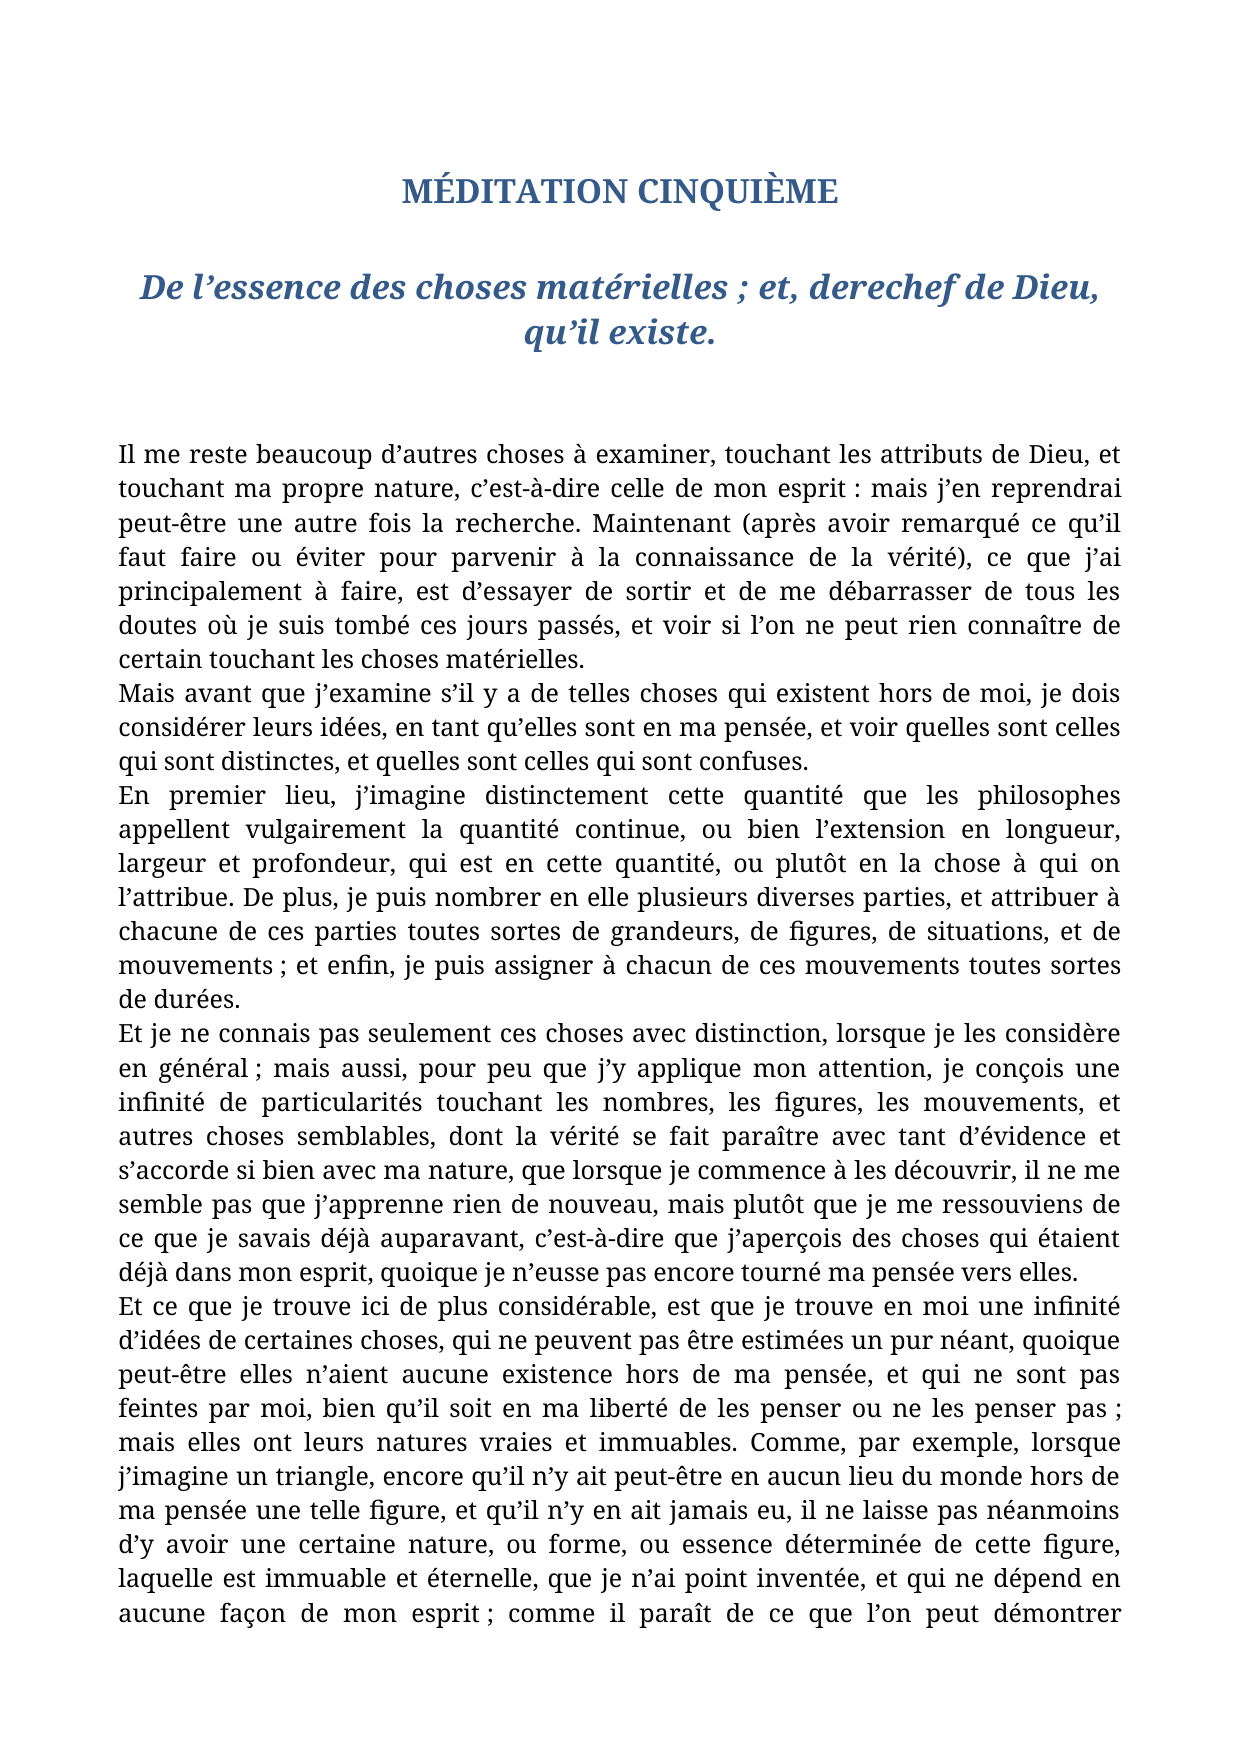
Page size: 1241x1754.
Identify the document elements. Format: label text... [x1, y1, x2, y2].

text En premier lieu, j’imagine distinctement cette quantité que les philosophes appellent vulgairement la quantité continue, ou bien l’extension en longueur, largeur et profondeur, qui est en cette quantité, ou plutôt en la chose à qui on l’attribue. De plus, je puis nombrer en elle plusieurs diverses parties, et attribuer à chacune de ces parties toutes sortes de grandeurs, de figures, de situations, et de mouvements ; et enfin, je puis assigner à chacun de ces mouvements toutes sortes de durées. [118, 778, 1122, 1016]
text Et je ne connais pas seulement ces choses avec distinction, lorsque je les considère en général ; mais aussi, pour peu que j’y applique mon attention, je conçois une infinité de particularités touchant les nombres, les figures, les mouvements, et autres choses semblables, dont la vérité se fait paraître avec tant d’évidence et s’accorde si bien avec ma nature, que lorsque je commence à les découvrir, il ne me semble pas que j’apprenne rien de nouveau, mais plutôt que je me ressouviens de ce que je savais déjà auparavant, c’est-à-dire que j’aperçois des choses qui étaient déjà dans mon esprit, quoique je n’eusse pas encore tourné ma pensée vers elles. [118, 1016, 1122, 1289]
subtitle MÉDITATION CINQUIÈME [118, 168, 1122, 213]
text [118, 1289, 1122, 1629]
text Il me reste beaucoup d’autres choses à examiner, touchant les attributs de Dieu, et touchant ma propre nature, c’est-à-dire celle de mon esprit : mais j’en reprendrai peut-être une autre fois la recherche. Maintenant (après avoir remarqué ce qu’il faut faire ou éviter pour parvenir à la connaissance de la vérité), ce que j’ai principalement à faire, est d’essayer de sortir et de me débarrasser de tous les doutes où je suis tombé ces jours passés, et voir si l’on ne peut rien connaître de certain touchant les choses matérielles. [118, 437, 1122, 676]
text Mais avant que j’examine s’il y a de telles choses qui existent hors de moi, je dois considérer leurs idées, en tant qu’elles sont en ma pensée, et voir quelles sont celles qui sont distinctes, et quelles sont celles qui sont confuses. [118, 676, 1122, 778]
subtitle De l’essence des choses matérielles ; et, derechef de Dieu, qu’il existe. [118, 263, 1122, 354]
